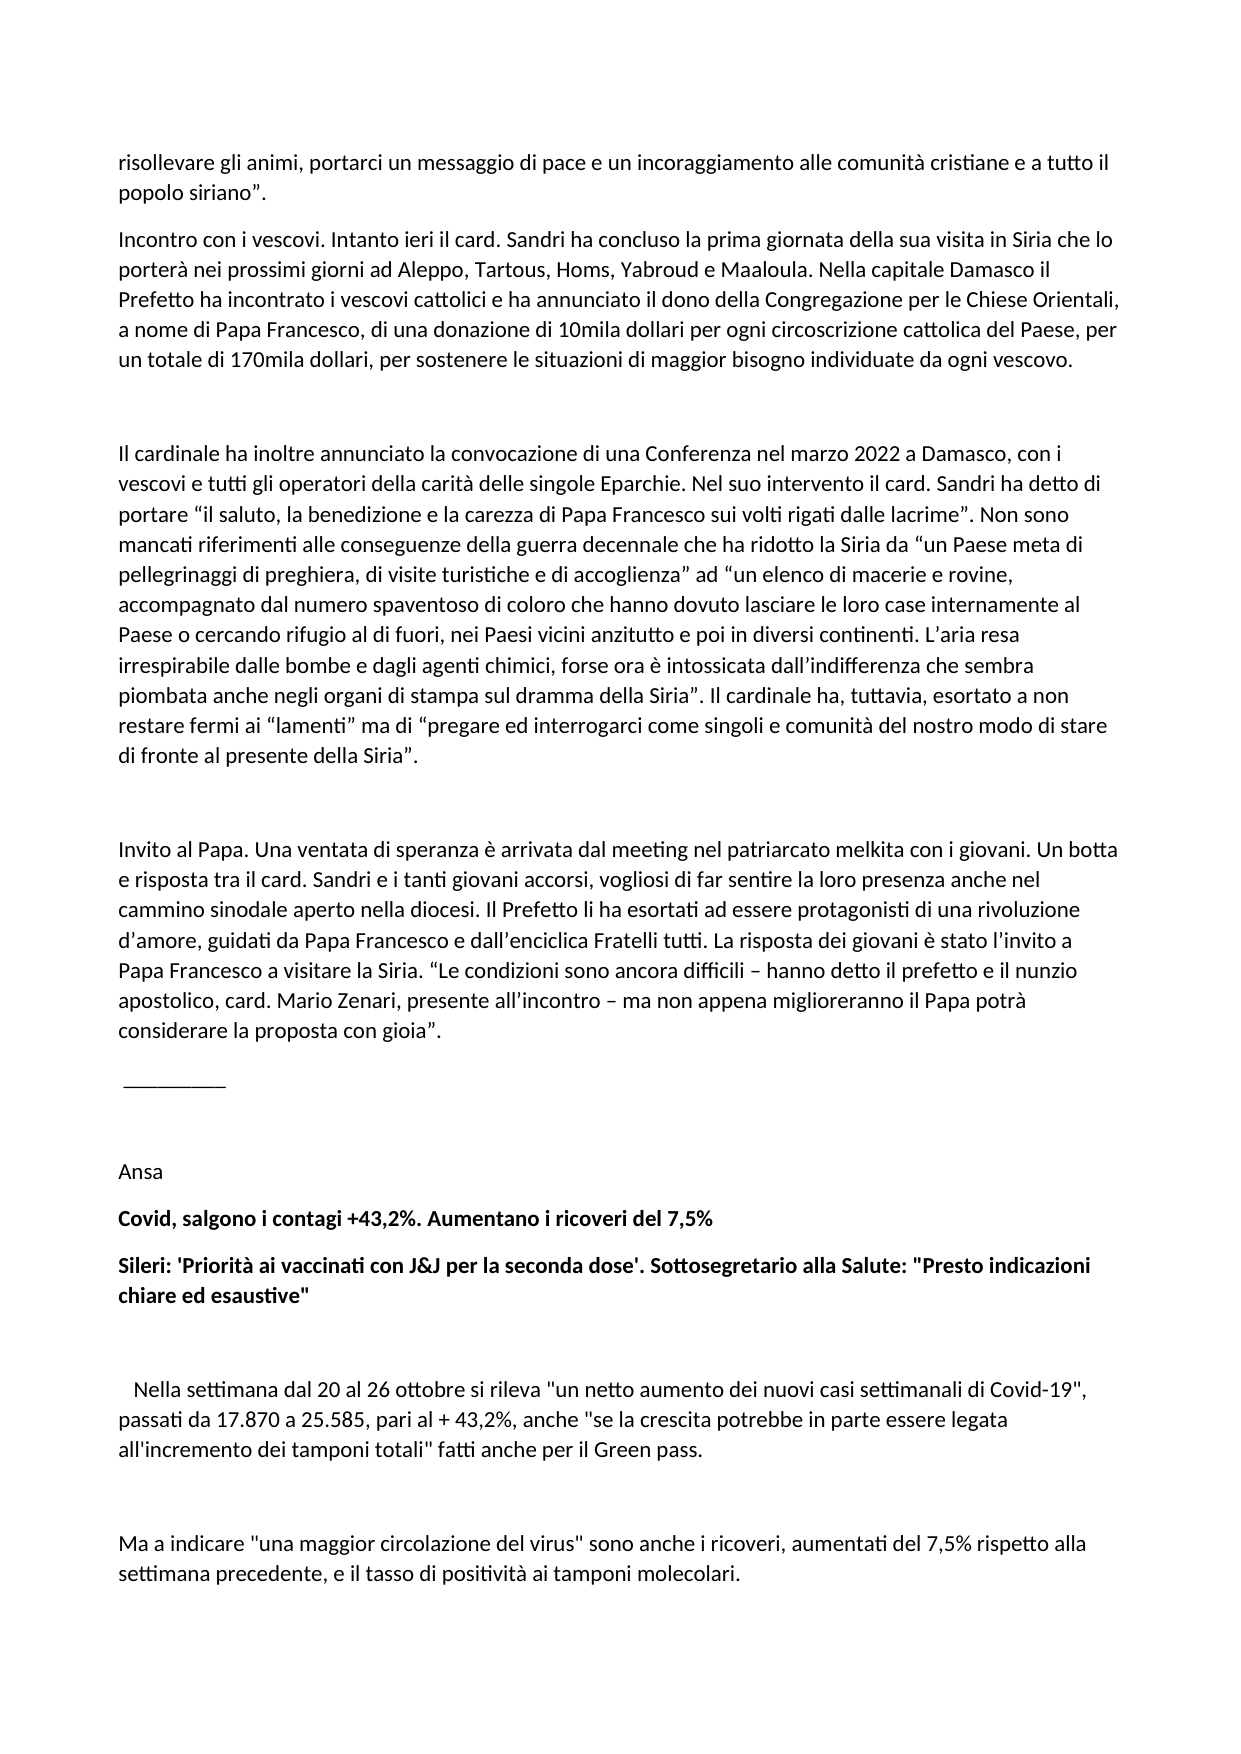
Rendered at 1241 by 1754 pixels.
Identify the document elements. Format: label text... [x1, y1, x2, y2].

text Incontro con i vescovi. Intanto ieri il card. Sandri ha concluso la prima giornata della sua visita in Siria che lo porterà nei prossimi giorni ad Aleppo, Tartous, Homs, Yabroud e Maaloula. Nella capitale Damasco il Prefetto ha incontrato i vescovi cattolici e ha annunciato il dono della Congregazione per le Chiese Orientali, a nome di Papa Francesco, di una donazione di 10mila dollari per ogni circoscrizione cattolica del Paese, per un totale di 170mila dollari, per sostenere le situazioni di maggior bisogno individuate da ogni vescovo. [118, 225, 1122, 373]
text Il cardinale ha inoltre annunciato la convocazione di una Conferenza nel marzo 2022 a Damasco, con i vescovi e tutti gli operatori della carità delle singole Eparchie. Nel suo intervento il card. Sandri ha detto di portare “il saluto, la benedizione e la carezza di Papa Francesco sui volti rigati dalle lacrime”. Non sono mancati riferimenti alle conseguenze della guerra decennale che ha ridotto la Siria da “un Paese meta di pellegrinaggi di preghiera, di visite turistiche e di accoglienza” ad “un elenco di macerie e rovine, accompagnato dal numero spaventoso di coloro che hanno dovuto lasciare le loro case internamente al Paese o cercando rifugio al di fuori, nei Paesi vicini anzitutto e poi in diversi continenti. L’aria resa irrespirabile dalle bombe e dagli agenti chimici, forse ora è intossicata dall’indifferenza che sembra piombata anche negli organi di stampa sul dramma della Siria”. Il cardinale ha, tuttavia, esortato a non restare fermi ai “lamenti” ma di “pregare ed interrogarci come singoli e comunità del nostro modo di stare di fronte al presente della Siria”. [118, 439, 1122, 769]
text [118, 148, 1122, 206]
text Invito al Papa. Una ventata di speranza è arrivata dal meeting nel patriarcato melkita con i giovani. Un botta e risposta tra il card. Sandri e i tanti giovani accorsi, vogliosi di far sentire la loro presenza anche nel cammino sinodale aperto nella diocesi. Il Prefetto li ha esortati ad essere protagonisti di una rivoluzione d’amore, guidati da Papa Francesco e dall’enciclica Fratelli tutti. La risposta dei giovani è stato l’invito a Papa Francesco a visitare la Siria. “Le condizioni sono ancora difficili – hanno detto il prefetto e il nunzio apostolico, card. Mario Zenari, presente all’incontro – ma non appena miglioreranno il Papa potrà considerare la proposta con gioia”. [118, 835, 1122, 1044]
text Sileri: 'Priorità ai vaccinati con J&J per la seconda dose'. Sottosegretario alla Salute: "Presto indicazioni chiare ed esaustive" [118, 1251, 1122, 1309]
text _________ [118, 1063, 1122, 1091]
text Covid, salgono i contagi +43,2%. Aumentano i ricoveri del 7,5% [118, 1204, 1122, 1232]
text Ansa [118, 1157, 1122, 1185]
text Nella settimana dal 20 al 26 ottobre si rileva "un netto aumento dei nuovi casi settimanali di Covid-19", passati da 17.870 a 25.585, pari al + 43,2%, anche "se la crescita potrebbe in parte essere legata all'incremento dei tamponi totali" fatti anche per il Green pass. [118, 1375, 1122, 1463]
text Ma a indicare "una maggior circolazione del virus" sono anche i ricoveri, aumentati del 7,5% rispetto alla settimana precedente, e il tasso di positività ai tamponi molecolari. [118, 1529, 1122, 1587]
